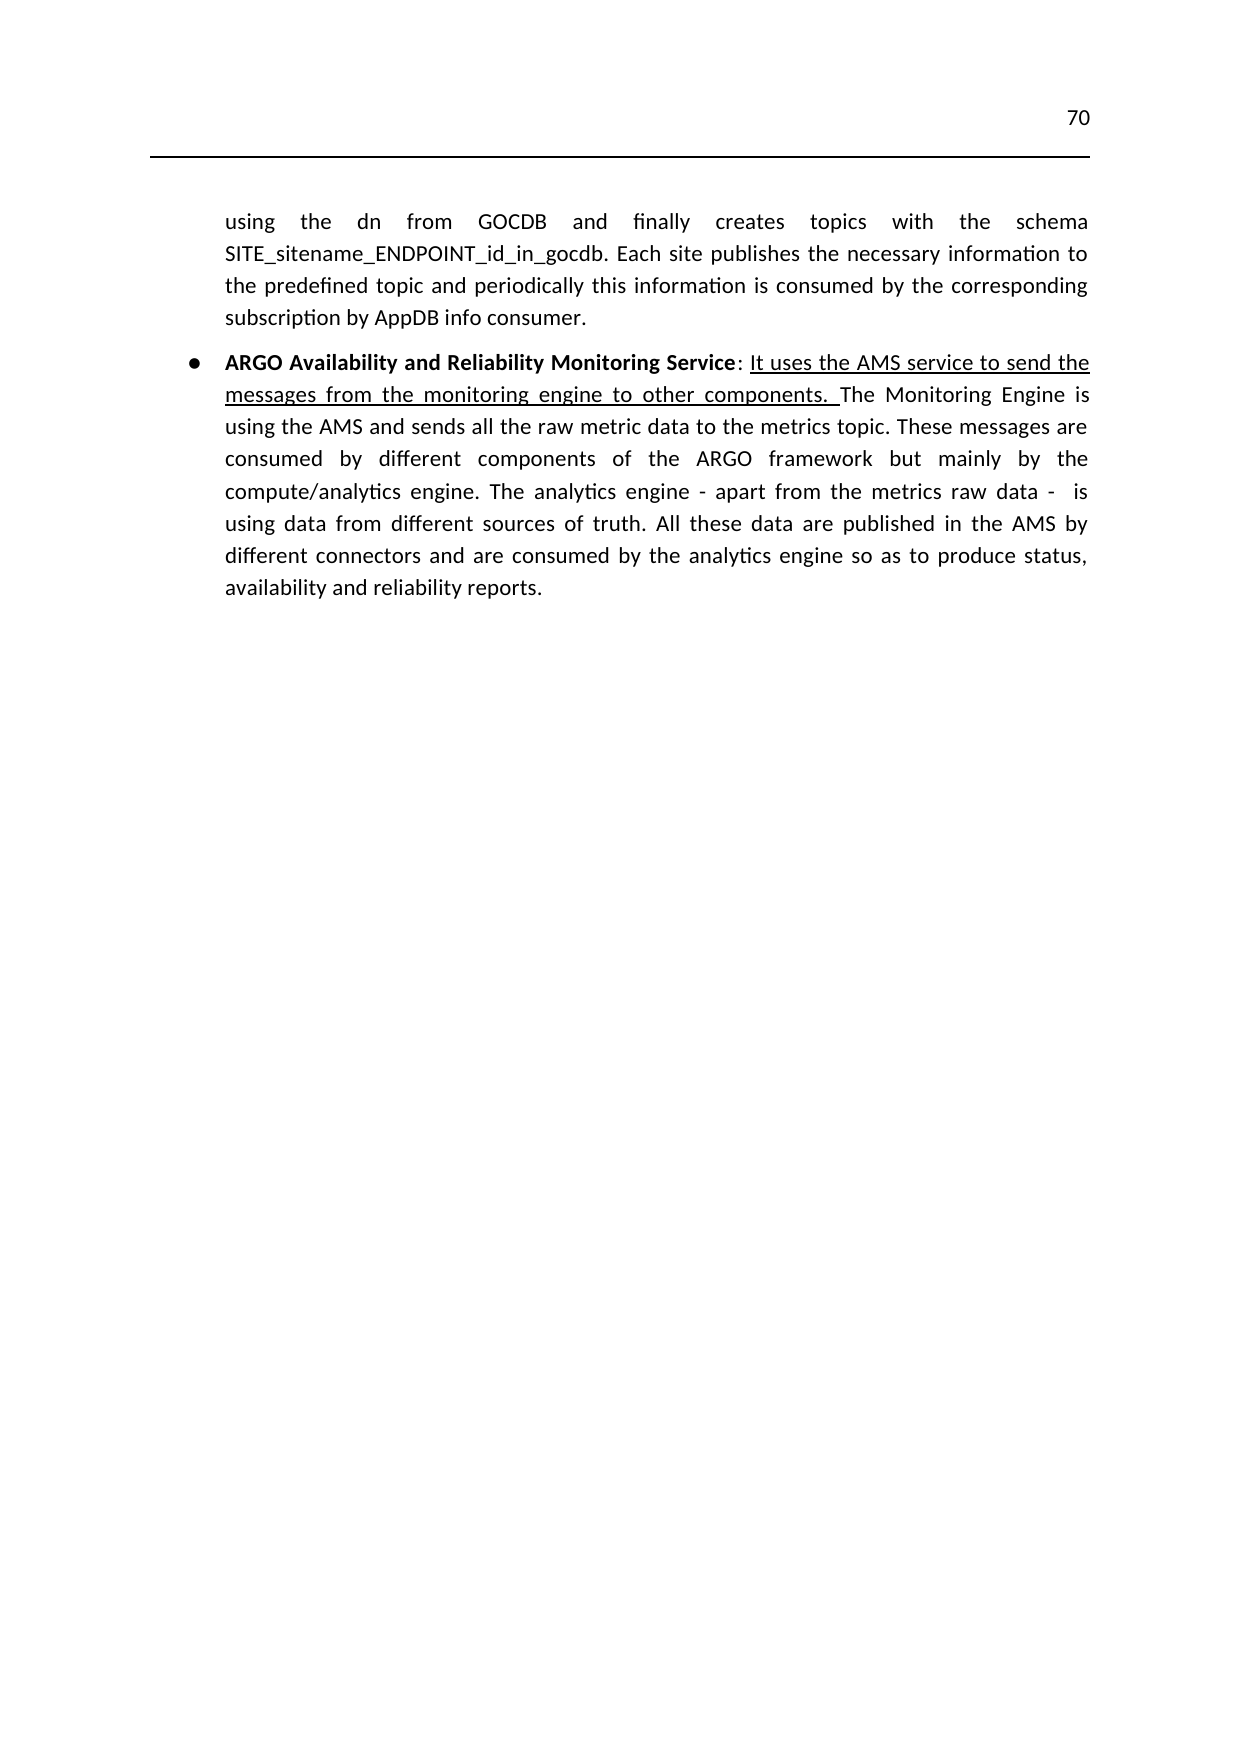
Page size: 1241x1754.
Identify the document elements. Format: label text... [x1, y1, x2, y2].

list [187, 207, 1090, 331]
list ARGO Availability and Reliability Monitoring Service: It uses the AMS service to send the messages from the monitoring engine to other components. Τhe Monitoring Engine is using the AMS and sends all the raw metric data to the metrics topic. These messages are consumed by different components of the ARGO framework but mainly by the compute/analytics engine. The analytics engine - apart from the metrics raw data - is using data from different sources of truth. All these data are published in the AMS by different connectors and are consumed by the analytics engine so as to produce status, availability and reliability reports. [187, 348, 1090, 601]
